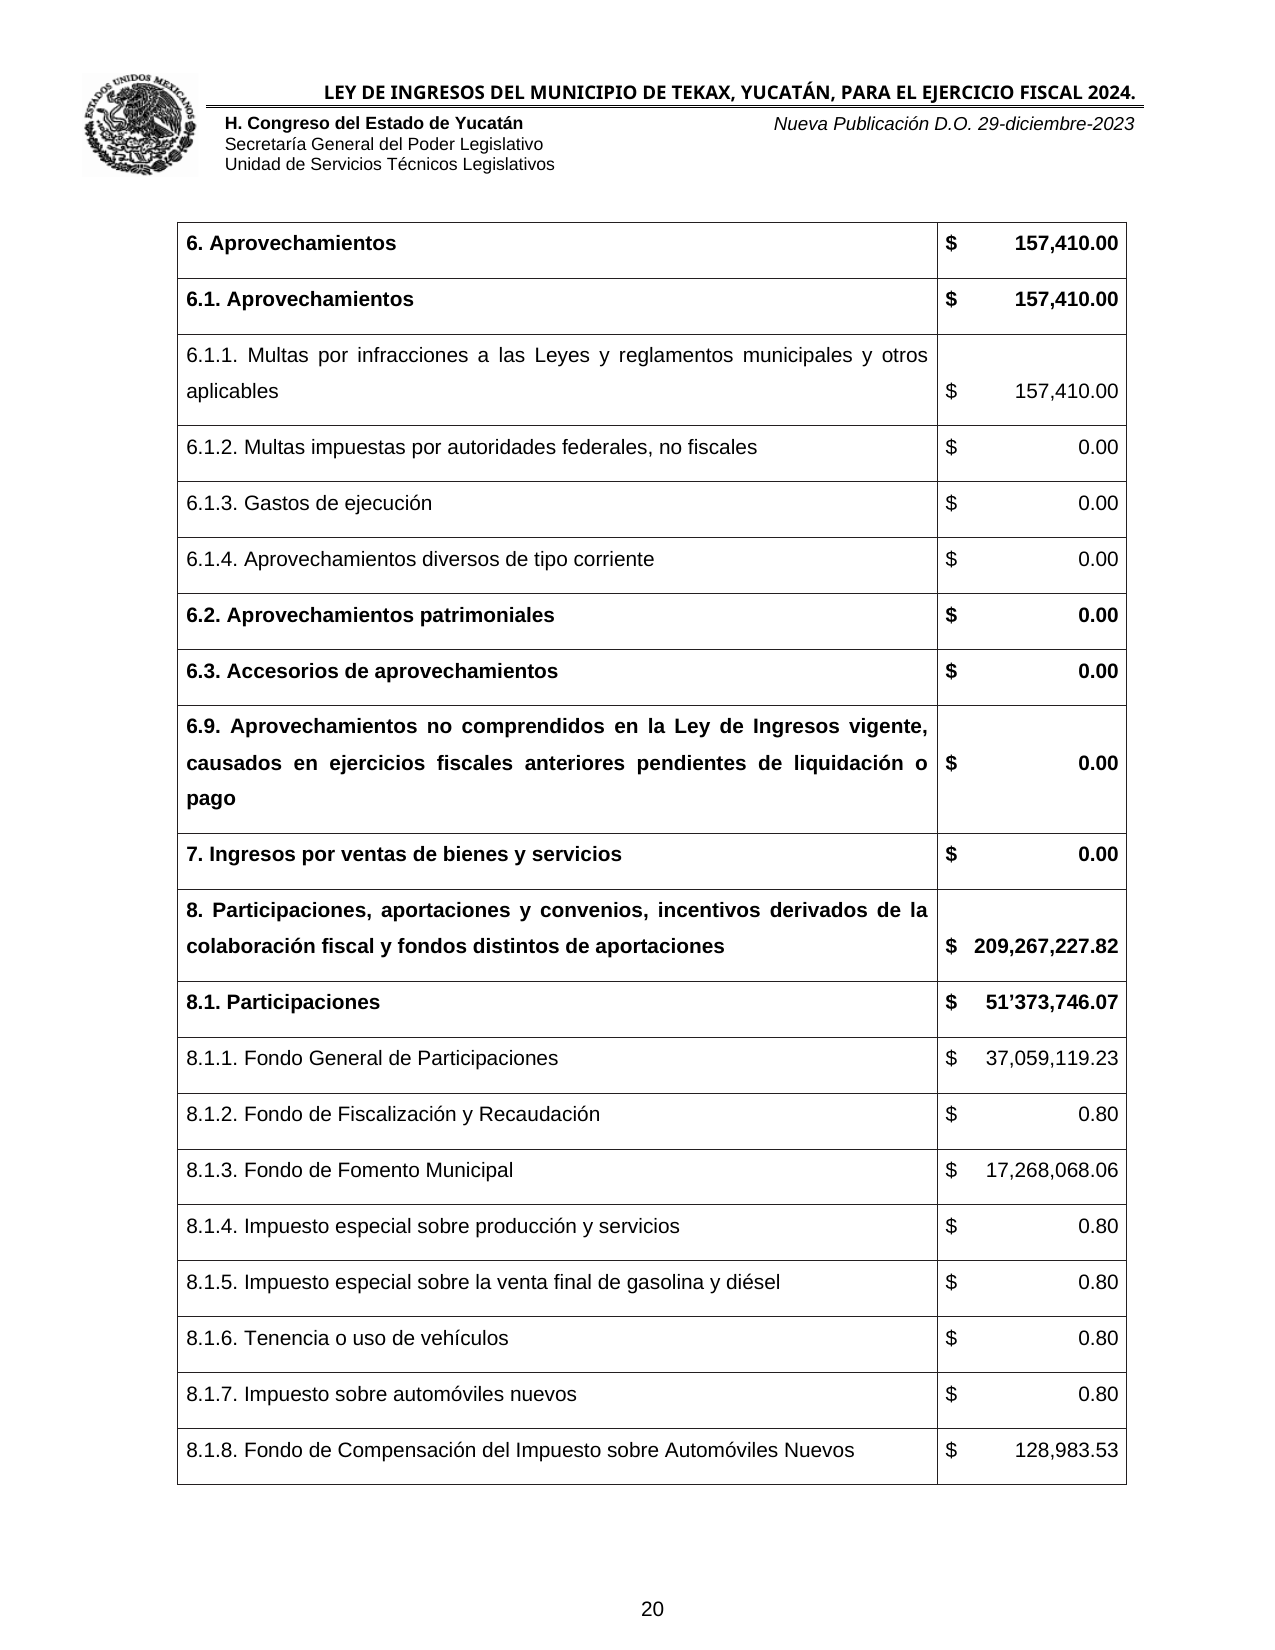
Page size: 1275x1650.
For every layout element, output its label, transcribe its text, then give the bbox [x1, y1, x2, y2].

table_cell 8.1.6. Tenencia o uso de vehículos [178, 1317, 937, 1372]
table_cell 209,267,227.82 [965, 890, 1126, 981]
table_cell $ [938, 538, 965, 593]
table_cell 8.1.1. Fondo General de Participaciones [178, 1038, 937, 1092]
table_cell $ [938, 1429, 965, 1484]
table_cell 7. Ingresos por ventas de bienes y servicios [178, 834, 937, 889]
table_cell 8.1. Participaciones [178, 982, 937, 1037]
table_cell $ [938, 482, 965, 537]
table_cell $ [938, 1094, 965, 1148]
table_cell 0.80 [965, 1317, 1126, 1372]
table_cell $ [938, 1317, 965, 1372]
table_cell 6.1. Aprovechamientos [178, 279, 937, 333]
table_cell $ [938, 426, 965, 481]
table_cell 8. Participaciones, aportaciones y convenios, incentivos derivados de la colaboración fiscal y fondos distintos de aportaciones [178, 890, 937, 981]
table_cell 0.00 [965, 706, 1126, 833]
table_cell $ [938, 1205, 965, 1260]
table_cell 0.80 [965, 1261, 1126, 1316]
table_cell 8.1.3. Fondo de Fomento Municipal [178, 1150, 937, 1204]
table_cell 8.1.8. Fondo de Compensación del Impuesto sobre Automóviles Nuevos [178, 1429, 937, 1484]
table_cell $ [938, 223, 965, 277]
table_cell 6.9. Aprovechamientos no comprendidos en la Ley de Ingresos vigente, causados en ejercicios fiscales anteriores pendientes de liquidación o pago [178, 706, 937, 833]
table_cell 157,410.00 [965, 223, 1126, 277]
table_cell 8.1.2. Fondo de Fiscalización y Recaudación [178, 1094, 937, 1148]
table_cell 8.1.4. Impuesto especial sobre producción y servicios [178, 1205, 937, 1260]
table_cell 6.1.2. Multas impuestas por autoridades federales, no fiscales [178, 426, 937, 481]
table_cell 0.00 [965, 482, 1126, 537]
table_cell 37,059,119.23 [965, 1038, 1126, 1092]
table_cell 0.80 [965, 1094, 1126, 1148]
table_cell 17,268,068.06 [965, 1150, 1126, 1204]
table_cell 157,410.00 [965, 335, 1126, 425]
table_cell $ [938, 650, 965, 705]
table_cell 0.80 [965, 1373, 1126, 1428]
table_cell 0.00 [965, 426, 1126, 481]
table_cell 51’373,746.07 [965, 982, 1126, 1037]
table_cell 0.00 [965, 594, 1126, 649]
table_cell 0.00 [965, 650, 1126, 705]
table_cell $ [938, 1038, 965, 1092]
table_cell 6.2. Aprovechamientos patrimoniales [178, 594, 937, 649]
table_cell 6.1.4. Aprovechamientos diversos de tipo corriente [178, 538, 937, 593]
table_cell 0.00 [965, 834, 1126, 889]
table_cell 6.1.3. Gastos de ejecución [178, 482, 937, 537]
table_cell $ [938, 279, 965, 333]
table_cell 8.1.5. Impuesto especial sobre la venta final de gasolina y diésel [178, 1261, 937, 1316]
table_cell 6.3. Accesorios de aprovechamientos [178, 650, 937, 705]
table_cell 157,410.00 [965, 279, 1126, 333]
table_cell 8.1.7. Impuesto sobre automóviles nuevos [178, 1373, 937, 1428]
table_cell $ [938, 594, 965, 649]
table_cell 0.80 [965, 1205, 1126, 1260]
table_cell $ [938, 834, 965, 889]
table_cell $ [938, 1150, 965, 1204]
table_cell 6. Aprovechamientos [178, 223, 937, 277]
table_cell 6.1.1. Multas por infracciones a las Leyes y reglamentos municipales y otros aplicables [178, 335, 937, 425]
table_cell $ [938, 890, 965, 981]
table_cell $ [938, 706, 965, 833]
table_cell 0.00 [965, 538, 1126, 593]
table_cell $ [938, 1261, 965, 1316]
table_cell $ [938, 335, 965, 425]
table_cell $ [938, 982, 965, 1037]
table_cell $ [938, 1373, 965, 1428]
table_cell 128,983.53 [965, 1429, 1126, 1484]
